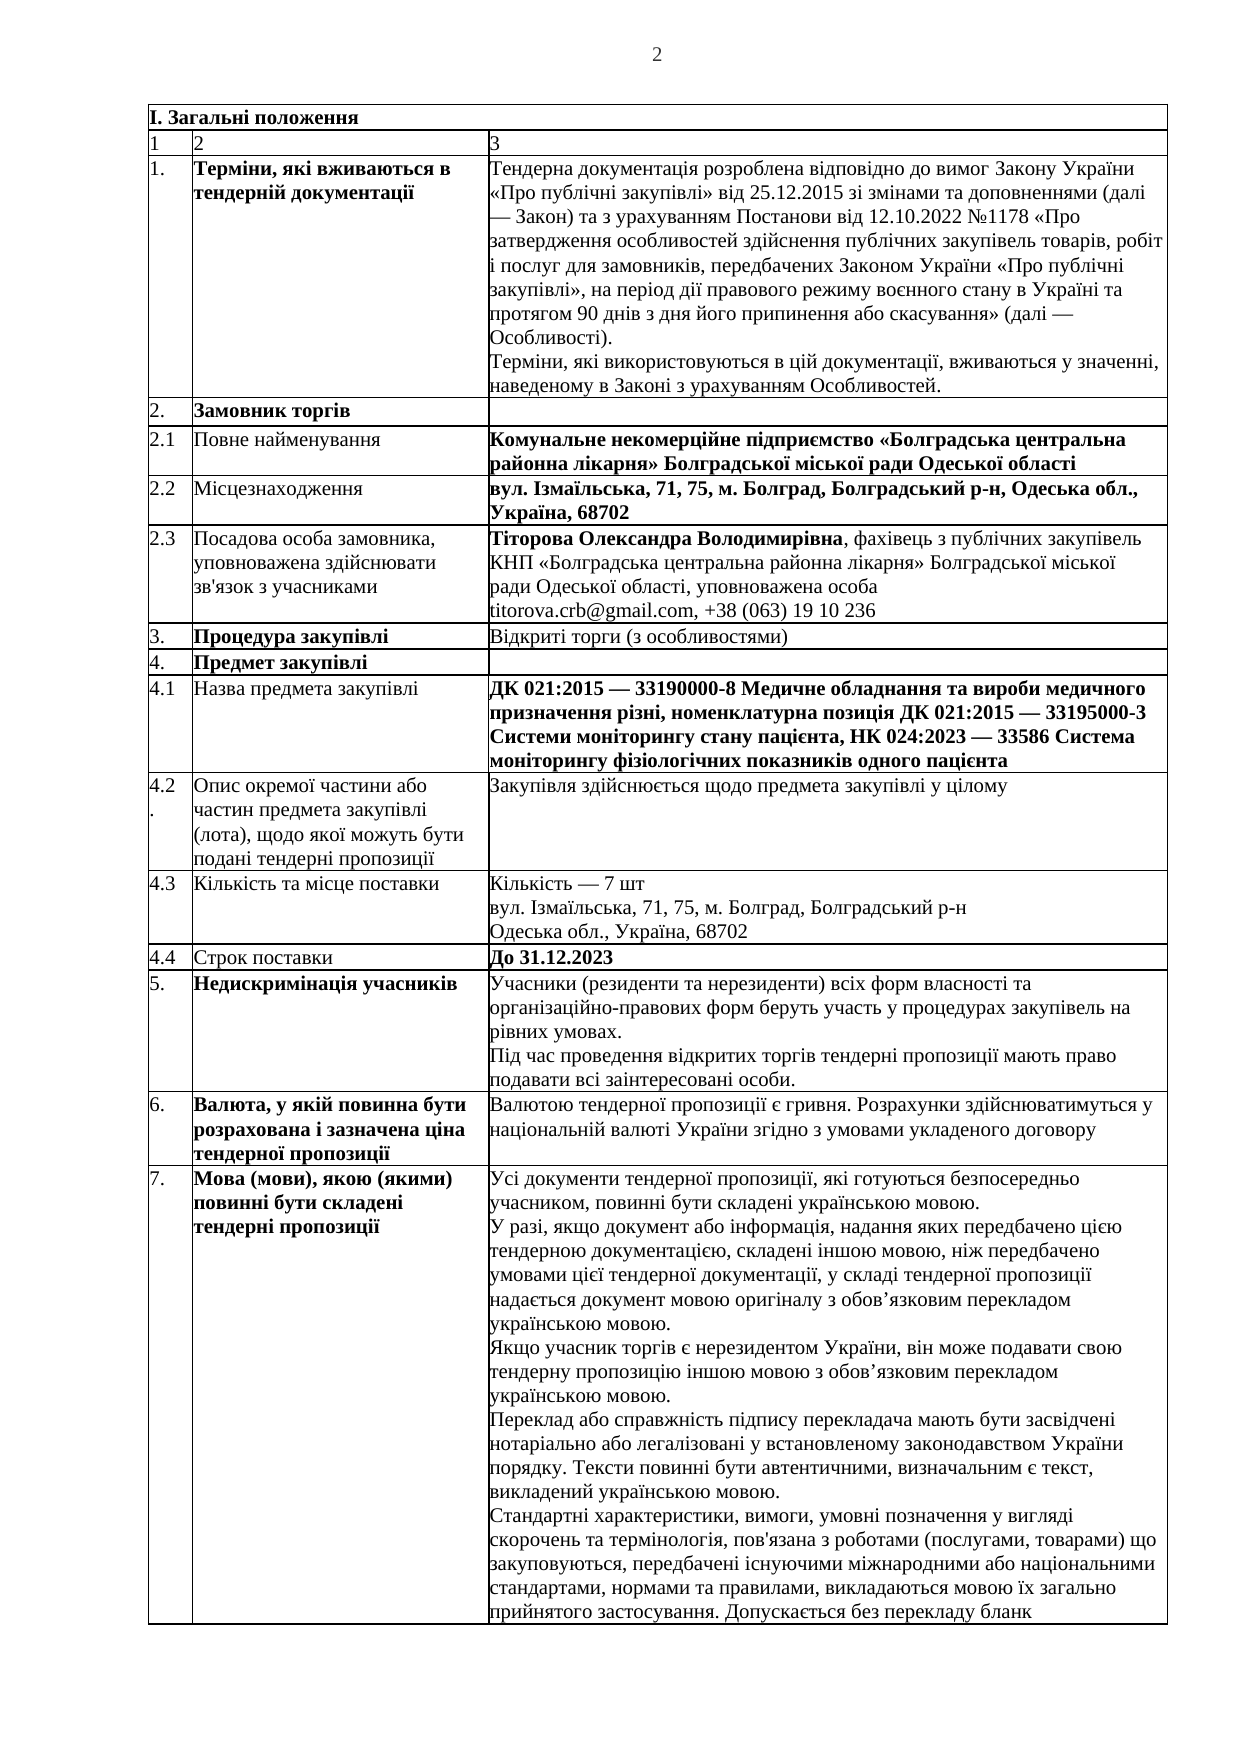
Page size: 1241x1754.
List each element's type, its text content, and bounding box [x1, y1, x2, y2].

table_cell Кількість та місце поставки [193, 871, 488, 943]
table_cell Повне найменування [193, 427, 488, 474]
table_cell 4. [149, 650, 192, 674]
table_cell Посадова особа замовника, уповноважена здійснювати зв'язок з учасниками [193, 526, 488, 622]
table_cell [490, 398, 1167, 425]
table_cell Процедура закупівлі [193, 624, 488, 648]
table_cell 4.2. [149, 773, 192, 869]
table_cell Назва предмета закупівлі [193, 676, 488, 772]
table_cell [193, 1166, 488, 1623]
table_cell Предмет закупівлі [193, 650, 488, 674]
table_cell вул. Ізмаїльська, 71, 75, м. Болград, Болградський р-н, Одеська обл., Україна, 68702 [490, 476, 1167, 524]
table_cell 2. [149, 398, 192, 425]
table_cell 2.1 [149, 427, 192, 474]
table_cell 7. [149, 1166, 192, 1623]
table_cell Кількість ― 7 шт вул. Ізмаїльська, 71, 75, м. Болград, Болградський р-н Одеська обл., Україна, 68702 [490, 871, 1167, 943]
table_cell 2.2 [149, 476, 192, 524]
table_cell 1. [149, 156, 192, 397]
table_cell До 31.12.2023 [490, 945, 1167, 969]
table_cell 1 [149, 131, 192, 155]
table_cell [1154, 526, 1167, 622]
table_cell 4.1 [149, 676, 192, 772]
table_cell 3 [490, 131, 1167, 155]
table_cell Опис окремої частини або частин предмета закупівлі (лота), щодо якої можуть бути подані тендерні пропозиції [193, 773, 488, 869]
table_cell Недискримінація учасників [193, 971, 488, 1091]
table_header I. Загальні положення [149, 105, 1167, 129]
table_cell Учасники (резиденти та нерезиденти) всіх форм власності та організаційно-правових форм беруть участь у процедурах закупівель на рівних умовах. Під час проведення відкритих торгів тендерні пропозиції мають право подавати всі заінтересовані особи. [490, 971, 1167, 1091]
table_cell 6. [149, 1092, 192, 1164]
table_cell Строк поставки [193, 945, 488, 969]
table_cell Відкриті торги (з особливостями) [490, 624, 1167, 648]
table_cell Валютою тендерної пропозиції є гривня. Розрахунки здійснюватимуться у національній валюті України згідно з умовами укладеного договору [490, 1092, 1167, 1164]
table_cell Комунальне некомерційне підприємство «Болградська центральна районна лікарня» Болградської міської ради Одеської області [490, 427, 1167, 474]
table_cell Місцезнаходження [193, 476, 488, 524]
table_cell 3. [149, 624, 192, 648]
table_cell 4.4 [149, 945, 192, 969]
table_cell Тендерна документація розроблена відповідно до вимог Закону України «Про публічні закупівлі» від 25.12.2015 зі змінами та доповненнями (далі — Закон) та з урахуванням Постанови від 12.10.2022 №1178 «Про затвердження особливостей здійснення публічних закупівель товарів, робіт і послуг для замовників, передбачених Законом України «Про публічні закупівлі», на період дії правового режиму воєнного стану в Україні та протягом 90 днів з дня його припинення або скасування» (далі — Особливості). Терміни, які використовуються в цій документації, вживаються у значенні, наведеному в Законі з урахуванням Особливостей. [490, 156, 1167, 397]
table_cell 5. [149, 971, 192, 1091]
table_cell Валюта, у якій повинна бути розрахована і зазначена ціна тендерної пропозиції [193, 1092, 488, 1164]
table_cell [490, 1166, 1167, 1623]
table_cell Закупівля здійснюється щодо предмета закупівлі у цілому [490, 773, 1167, 869]
table_cell 2 [193, 131, 488, 155]
table_cell Замовник торгів [193, 398, 488, 425]
table_cell [490, 650, 1167, 674]
table_cell ДК 021:2015 ― 33190000-8 Медичне обладнання та вироби медичного призначення різні, номенклатурна позиція ДК 021:2015 ― 33195000-3 Системи моніторингу стану пацієнта, НК 024:2023 ― 33586 Система моніторингу фізіологічних показників одного пацієнта [490, 676, 1167, 772]
table_cell 4.3 [149, 871, 192, 943]
table_cell 2.3 [149, 526, 192, 622]
table_cell Терміни, які вживаються в тендерній документації [193, 156, 488, 397]
